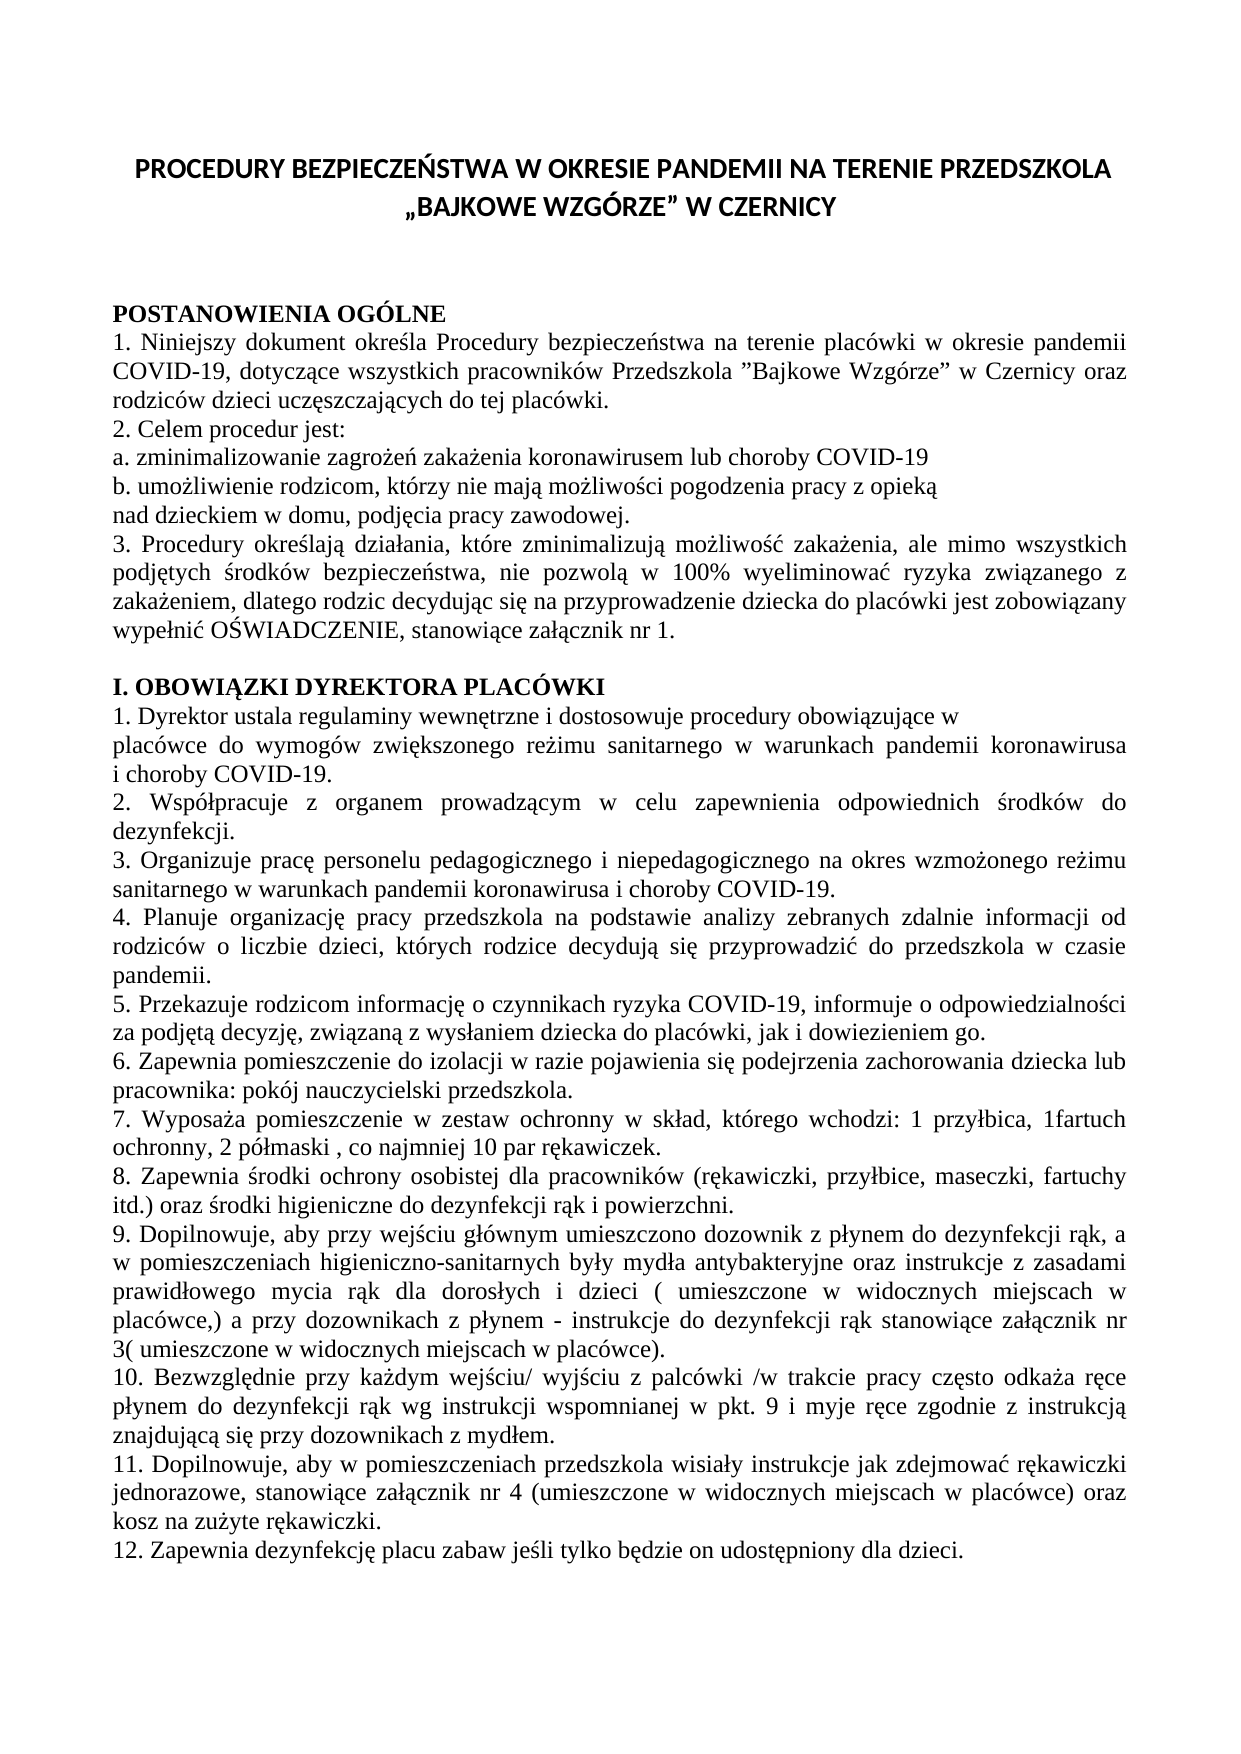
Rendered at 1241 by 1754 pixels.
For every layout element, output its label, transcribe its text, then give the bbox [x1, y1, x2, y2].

text PROCEDURY BEZPIECZEŃSTWA W OKRESIE PANDEMII NA TERENIE PRZEDSZKOLA „BAJKOWE WZGÓRZE” W CZERNICY [112, 150, 1128, 224]
text 11. Dopilnowuje, aby w pomieszczeniach przedszkola wisiały instrukcje jak zdejmować rękawiczki jednorazowe, stanowiące załącznik nr 4 (umieszczone w widocznych miejscach w placówce) oraz kosz na zużyte rękawiczki. [112, 1449, 1128, 1535]
text POSTANOWIENIA OGÓLNE [112, 299, 1128, 327]
text nad dzieckiem w domu, podjęcia pracy zawodowej. [112, 500, 1128, 529]
text 10. Bezwzględnie przy każdym wejściu/ wyjściu z palcówki /w trakcie pracy często odkaża ręce płynem do dezynfekcji rąk wg instrukcji wspomnianej w pkt. 9 i myje ręce zgodnie z instrukcją znajdującą się przy dozownikach z mydłem. [112, 1362, 1128, 1449]
text 3. Organizuje pracę personelu pedagogicznego i niepedagogicznego na okres wzmożonego reżimu sanitarnego w warunkach pandemii koronawirusa i choroby COVID-19. [112, 845, 1128, 902]
text 2. Współpracuje z organem prowadzącym w celu zapewnienia odpowiednich środków do dezynfekcji. [112, 787, 1128, 845]
text 2. Celem procedur jest: [112, 414, 1128, 442]
text 5. Przekazuje rodzicom informację o czynnikach ryzyka COVID-19, informuje o odpowiedzialności za podjętą decyzję, związaną z wysłaniem dziecka do placówki, jak i dowiezieniem go. [112, 989, 1128, 1046]
text I. OBOWIĄZKI DYREKTORA PLACÓWKI [112, 672, 1128, 701]
text 1. Dyrektor ustala regulaminy wewnętrzne i dostosowuje procedury obowiązujące w [112, 701, 1128, 730]
text 4. Planuje organizację pracy przedszkola na podstawie analizy zebranych zdalnie informacji od rodziców o liczbie dzieci, których rodzice decydują się przyprowadzić do przedszkola w czasie pandemii. [112, 902, 1128, 989]
text b. umożliwienie rodzicom, którzy nie mają możliwości pogodzenia pracy z opieką [112, 471, 1128, 500]
text 6. Zapewnia pomieszczenie do izolacji w razie pojawienia się podejrzenia zachorowania dziecka lub pracownika: pokój nauczycielski przedszkola. [112, 1046, 1128, 1104]
text 3. Procedury określają działania, które zminimalizują możliwość zakażenia, ale mimo wszystkich podjętych środków bezpieczeństwa, nie pozwolą w 100% wyeliminować ryzyka związanego z zakażeniem, dlatego rodzic decydując się na przyprowadzenie dziecka do placówki jest zobowiązany wypełnić OŚWIADCZENIE, stanowiące załącznik nr 1. [112, 529, 1128, 644]
text 1. Niniejszy dokument określa Procedury bezpieczeństwa na terenie placówki w okresie pandemii COVID-19, dotyczące wszystkich pracowników Przedszkola ”Bajkowe Wzgórze” w Czernicy oraz rodziców dzieci uczęszczających do tej placówki. [112, 327, 1128, 414]
text placówce do wymogów zwiększonego reżimu sanitarnego w warunkach pandemii koronawirusa i choroby COVID-19. [112, 730, 1128, 787]
text 12. Zapewnia dezynfekcję placu zabaw jeśli tylko będzie on udostępniony dla dzieci. [112, 1535, 1128, 1564]
text a. zminimalizowanie zagrożeń zakażenia koronawirusem lub choroby COVID-19 [112, 442, 1128, 471]
text 7. Wyposaża pomieszczenie w zestaw ochronny w skład, którego wchodzi: 1 przyłbica, 1fartuch ochronny, 2 półmaski , co najmniej 10 par rękawiczek. [112, 1104, 1128, 1161]
text 9. Dopilnowuje, aby przy wejściu głównym umieszczono dozownik z płynem do dezynfekcji rąk, a w pomieszczeniach higieniczno-sanitarnych były mydła antybakteryjne oraz instrukcje z zasadami prawidłowego mycia rąk dla dorosłych i dzieci ( umieszczone w widocznych miejscach w placówce,) a przy dozownikach z płynem - instrukcje do dezynfekcji rąk stanowiące załącznik nr 3( umieszczone w widocznych miejscach w placówce). [112, 1219, 1128, 1362]
text 8. Zapewnia środki ochrony osobistej dla pracowników (rękawiczki, przyłbice, maseczki, fartuchy itd.) oraz środki higieniczne do dezynfekcji rąk i powierzchni. [112, 1161, 1128, 1219]
